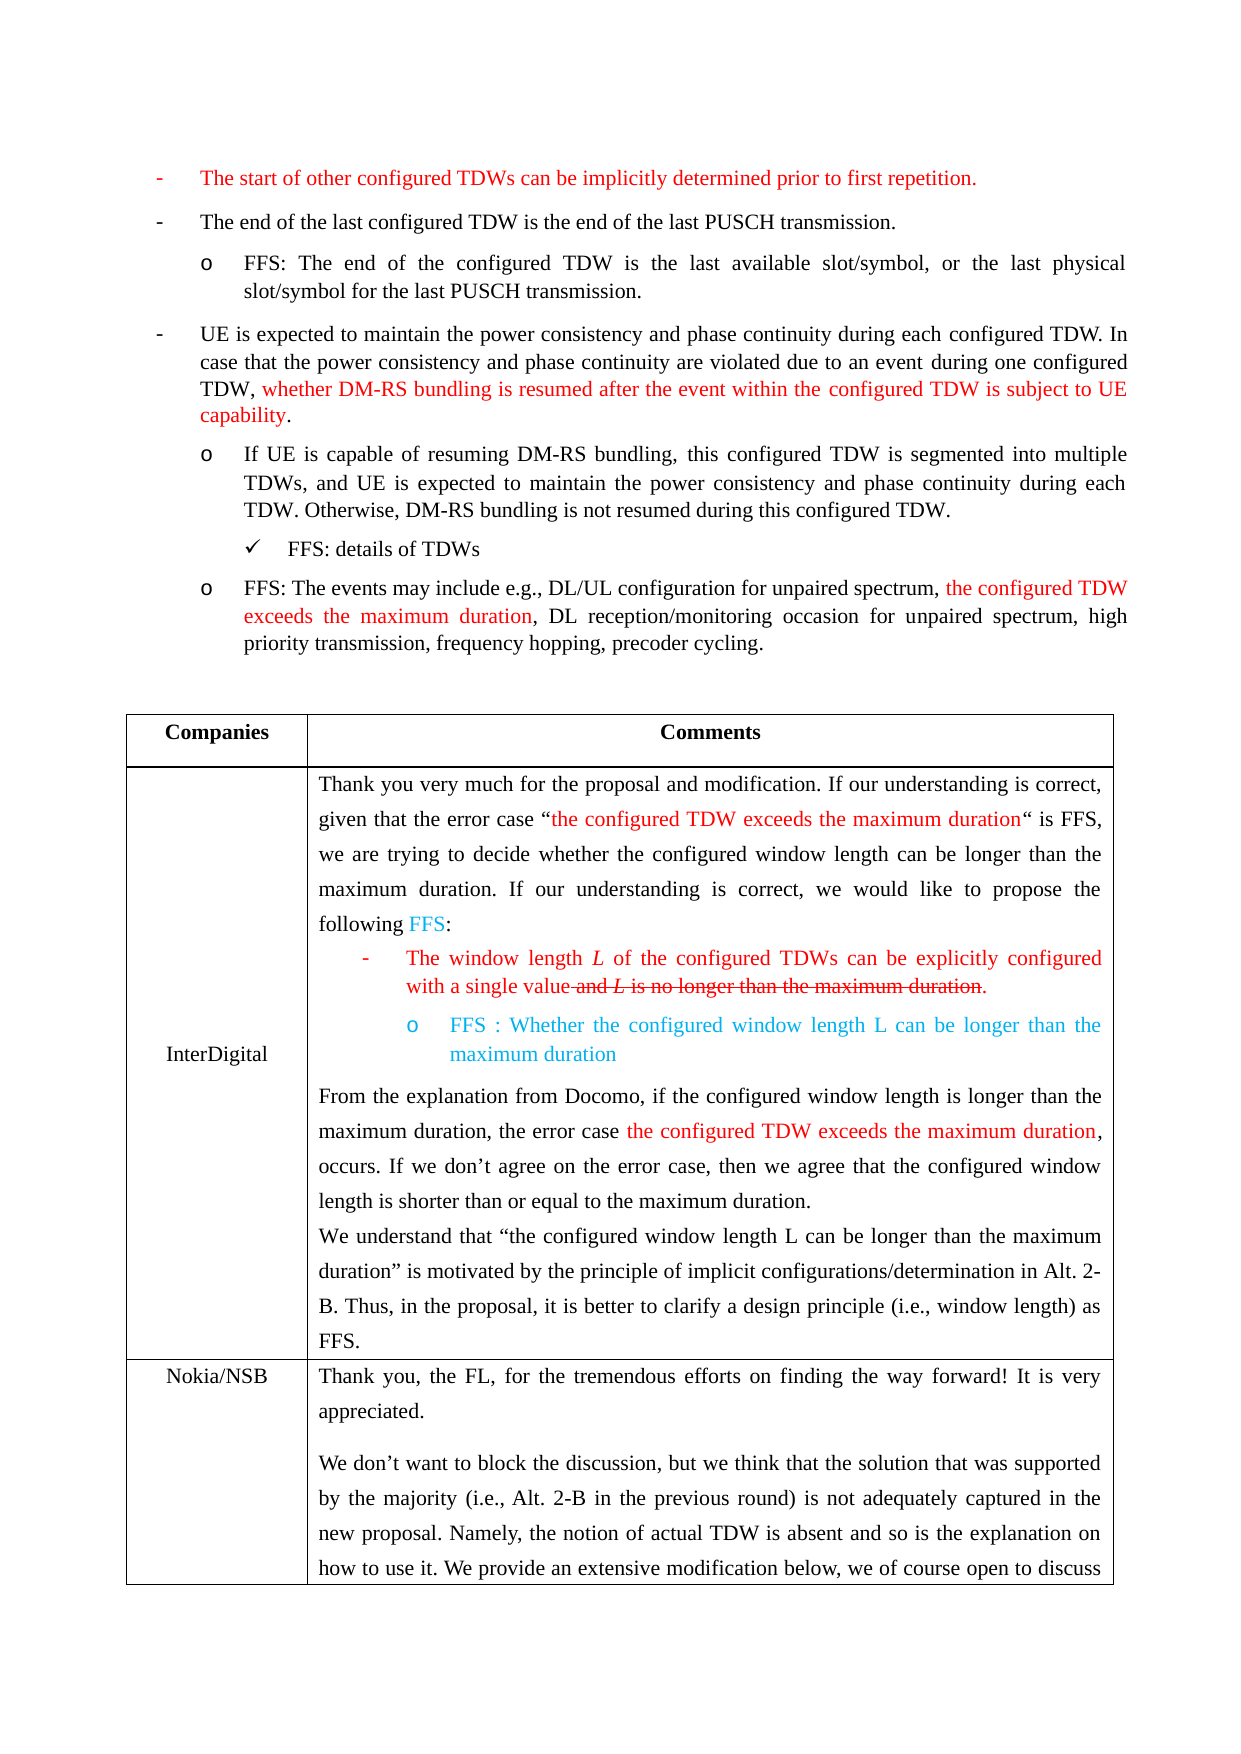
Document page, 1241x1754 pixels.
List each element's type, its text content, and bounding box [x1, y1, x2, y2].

list FFS: details of TDWs [244, 536, 1128, 561]
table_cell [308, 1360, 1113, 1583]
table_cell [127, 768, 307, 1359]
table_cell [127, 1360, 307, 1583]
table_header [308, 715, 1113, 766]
list UE is expected to maintain the power consistency and phase continuity during each configured TDW. In case that the power consistency and phase continuity are violated due to an event during one configured TDW, whether DM-RS bundling is resumed after the event within the configured TDW is subject to UE capability. [156, 318, 1128, 427]
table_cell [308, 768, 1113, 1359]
list If UE is capable of resuming DM-RS bundling, this configured TDW is segmented into multiple TDWs, and UE is expected to maintain the power consistency and phase continuity during each TDW. Otherwise, DM-RS bundling is not resumed during this configured TDW. [200, 441, 1128, 522]
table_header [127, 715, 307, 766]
list The start of other configured TDWs can be implicitly determined prior to first repetition. [156, 162, 1128, 192]
list FFS: The events may include e.g., DL/UL configuration for unpaired spectrum, the configured TDW exceeds the maximum duration, DL reception/monitoring occasion for unpaired spectrum, high priority transmission, frequency hopping, precoder cycling. [200, 575, 1128, 655]
list FFS: The end of the configured TDW is the last available slot/symbol, or the last physical slot/symbol for the last PUSCH transmission. [200, 250, 1128, 304]
list The end of the last configured TDW is the end of the last PUSCH transmission. [156, 206, 1128, 236]
